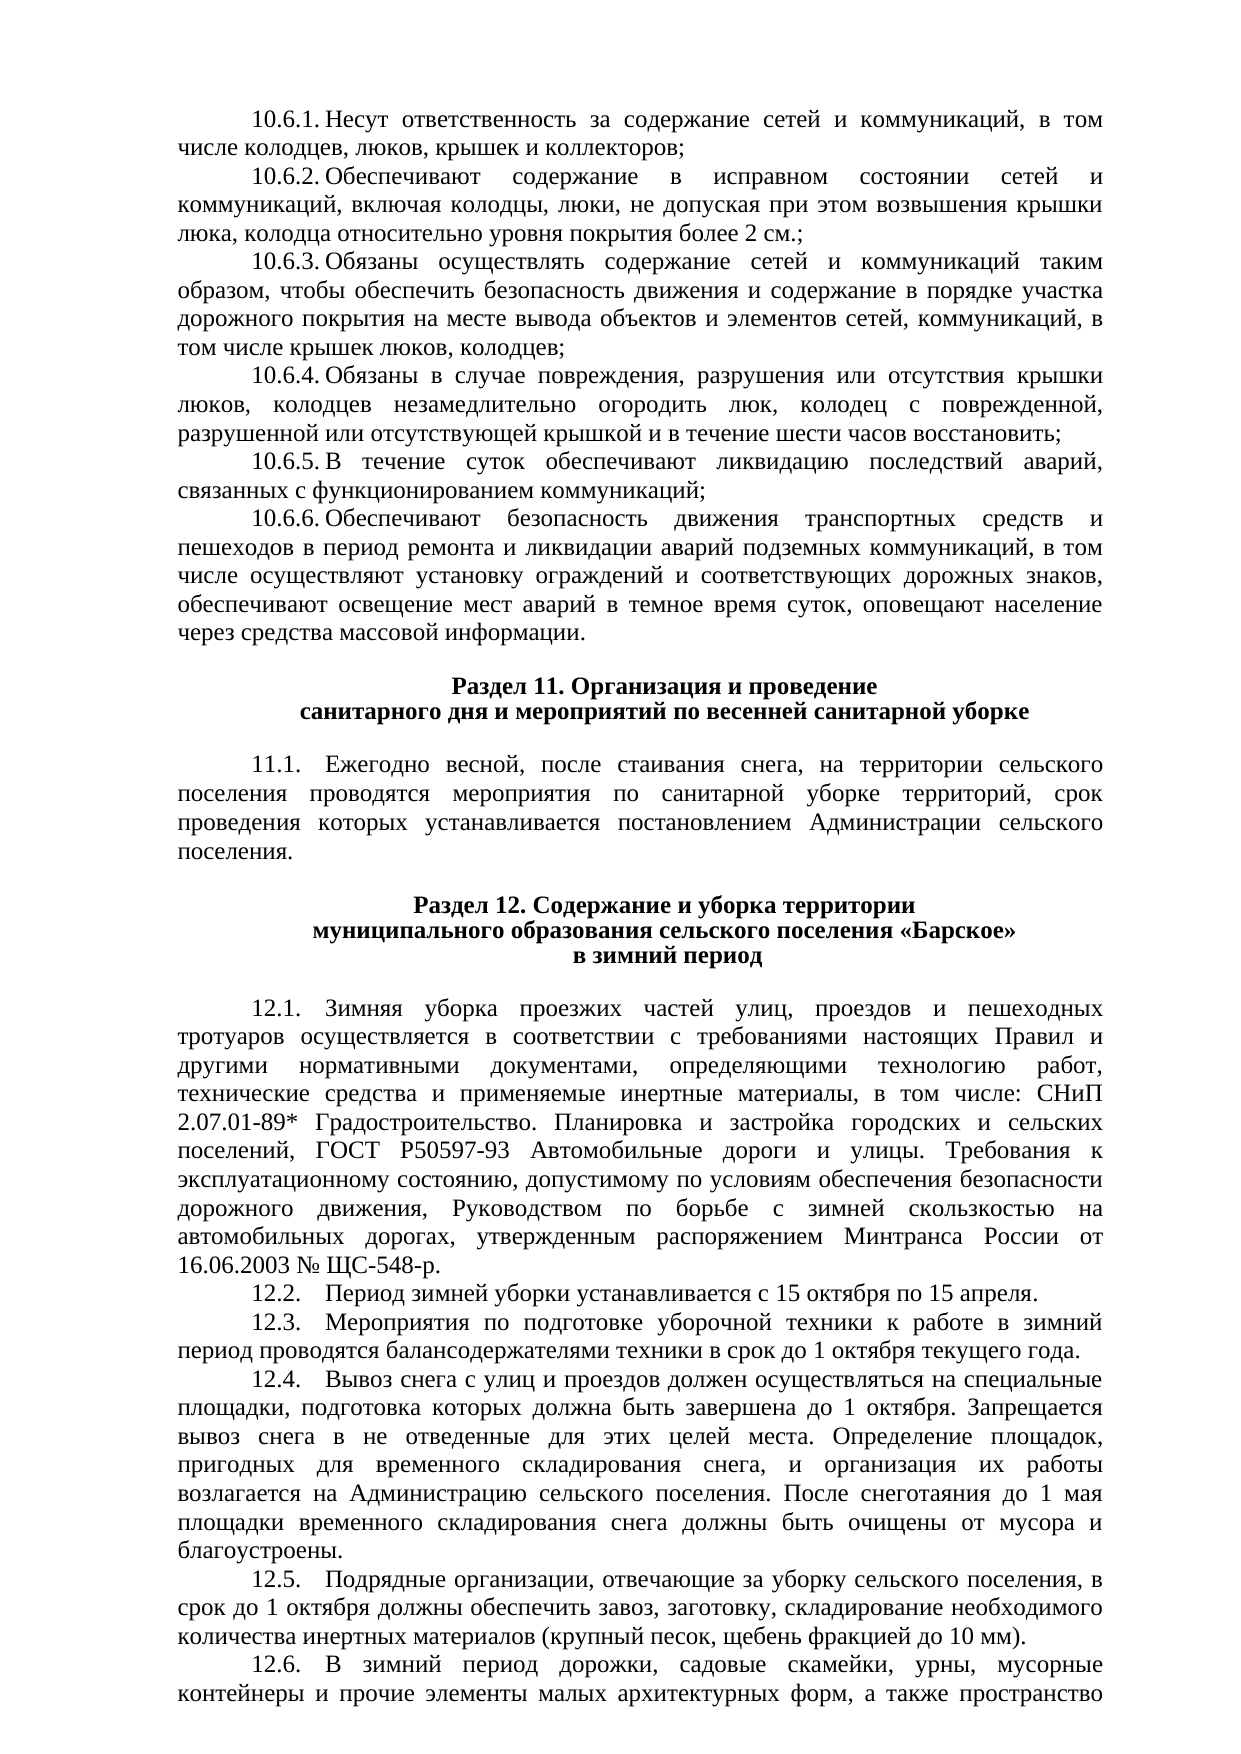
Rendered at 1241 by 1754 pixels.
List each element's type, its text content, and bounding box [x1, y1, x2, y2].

list Мероприятия по подготовке уборочной техники к работе в зимний период проводятся балансодержателями техники в срок до 1 октября текущего года. [177, 1307, 1104, 1364]
list Обеспечивают безопасность движения транспортных средств и пешеходов в период ремонта и ликвидации аварий подземных коммуникаций, в том числе осуществляют установку ограждений и соответствующих дорожных знаков, обеспечивают освещение мест аварий в темное время суток, оповещают население через средства массовой информации. [177, 504, 1104, 647]
list Обязаны осуществлять содержание сетей и коммуникаций таким образом, чтобы обеспечить безопасность движения и содержание в порядке участка дорожного покрытия на месте вывода объектов и элементов сетей, коммуникаций, в том числе крышек люков, колодцев; [177, 247, 1104, 361]
text Раздел 11. Организация и проведение [177, 674, 1152, 699]
text в зимний период [177, 943, 1152, 968]
list Несут ответственность за содержание сетей и коммуникаций, в том числе колодцев, люков, крышек и коллекторов; [177, 104, 1104, 161]
list Ежегодно весной, после стаивания снега, на территории сельского поселения проводятся мероприятия по санитарной уборке территорий, срок проведения которых устанавливается постановлением Администрации сельского поселения. [177, 749, 1104, 865]
text муниципального образования сельского поселения «Барское» [177, 918, 1152, 943]
list Подрядные организации, отвечающие за уборку сельского поселения, в срок до 1 октября должны обеспечить завоз, заготовку, складирование необходимого количества инертных материалов (крупный песок, щебень фракцией до 10 мм). [177, 1564, 1104, 1650]
list Период зимней уборки устанавливается с 15 октября по 15 апреля. [177, 1279, 1152, 1307]
list В течение суток обеспечивают ликвидацию последствий аварий, связанных с функционированием коммуникаций; [177, 447, 1104, 504]
text санитарного дня и мероприятий по весенней санитарной уборке [177, 699, 1152, 724]
list Зимняя уборка проезжих частей улиц, проездов и пешеходных тротуаров осуществляется в соответствии с требованиями настоящих Правил и другими нормативными документами, определяющими технологию работ, технические средства и применяемые инертные материалы, в том числе: СНиП 2.07.01-89* Градостроительство. Планировка и застройка городских и сельских поселений, ГОСТ Р50597-93 Автомобильные дороги и улицы. Требования к эксплуатационному состоянию, допустимому по условиям обеспечения безопасности дорожного движения, Руководством по борьбе с зимней скользкостью на автомобильных дорогах, утвержденным распоряжением Минтранса России от 16.06.2003 № ЩС-548-р. [177, 993, 1104, 1279]
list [177, 1650, 1104, 1707]
list Обеспечивают содержание в исправном состоянии сетей и коммуникаций, включая колодцы, люки, не допуская при этом возвышения крышки люка, колодца относительно уровня покрытия более 2 см.; [177, 161, 1104, 247]
list Обязаны в случае повреждения, разрушения или отсутствия крышки люков, колодцев незамедлительно огородить люк, колодец с поврежденной, разрушенной или отсутствующей крышкой и в течение шести часов восстановить; [177, 361, 1104, 447]
list Вывоз снега с улиц и проездов должен осуществляться на специальные площадки, подготовка которых должна быть завершена до 1 октября. Запрещается вывоз снега в не отведенные для этих целей места. Определение площадок, пригодных для временного складирования снега, и организация их работы возлагается на Администрацию сельского поселения. После снеготаяния до 1 мая площадки временного складирования снега должны быть очищены от мусора и благоустроены. [177, 1364, 1104, 1564]
text Раздел 12. Содержание и уборка территории [177, 893, 1152, 918]
